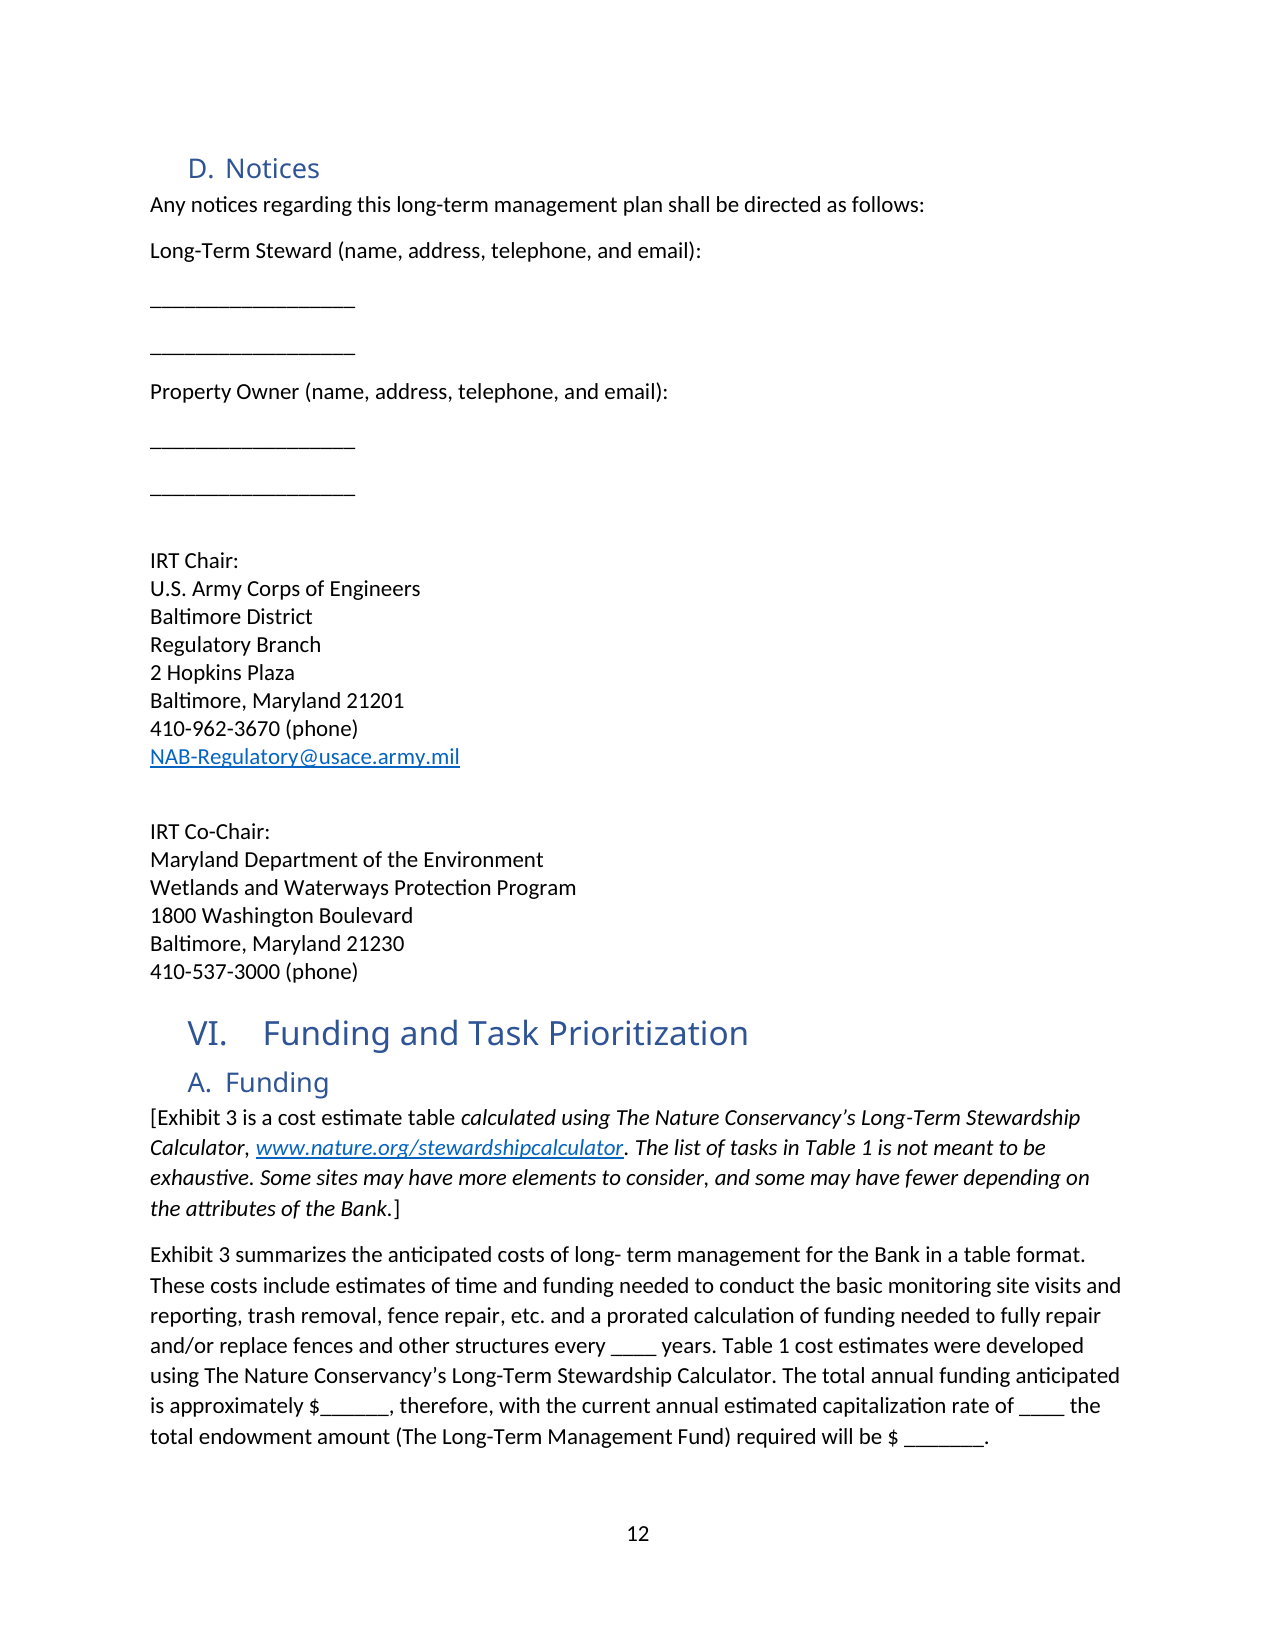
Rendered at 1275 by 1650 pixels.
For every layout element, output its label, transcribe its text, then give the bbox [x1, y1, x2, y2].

text Baltimore, Maryland 21230 [150, 929, 1125, 957]
subtitle Funding and Task Prioritization [187, 1010, 1125, 1056]
text IRT Chair: [150, 546, 1125, 574]
text __________________ [150, 283, 1125, 312]
text 1800 Washington Boulevard [150, 901, 1125, 929]
text Property Owner (name, address, telephone, and email): [150, 377, 1125, 405]
text __________________ [150, 424, 1125, 452]
text Wetlands and Waterways Protection Program [150, 873, 1125, 901]
text __________________ [150, 471, 1125, 499]
text NAB-Regulatory@usace.army.mil [150, 742, 1125, 770]
text [Exhibit 3 is a cost estimate table calculated using The Nature Conservancy’s Long-Term Stewardship Calculator, www.nature.org/stewardshipcalculator. The list of tasks in Table 1 is not meant to be exhaustive. Some sites may have more elements to consider, and some may have fewer depending on the attributes of the Bank.] [150, 1103, 1125, 1222]
text Baltimore District [150, 602, 1125, 630]
text 410-537-3000 (phone) [150, 957, 1125, 985]
text Long-Term Steward (name, address, telephone, and email): [150, 237, 1125, 265]
text Maryland Department of the Environment [150, 845, 1125, 873]
text U.S. Army Corps of Engineers [150, 574, 1125, 602]
text 410-962-3670 (phone) [150, 714, 1125, 742]
text Regulatory Branch [150, 630, 1125, 658]
text __________________ [150, 330, 1125, 358]
text Exhibit 3 summarizes the anticipated costs of long- term management for the Bank in a table format. These costs include estimates of time and funding needed to conduct the basic monitoring site visits and reporting, trash removal, fence repair, etc. and a prorated calculation of funding needed to fully repair and/or replace fences and other structures every ____ years. Table 1 cost estimates were developed using The Nature Conservancy’s Long-Term Stewardship Calculator. The total annual funding anticipated is approximately $______, therefore, with the current annual estimated capitalization rate of ____ the total endowment amount (The Long-Term Management Fund) required will be $ _______. [150, 1241, 1125, 1450]
subtitle Funding [187, 1063, 1125, 1100]
text IRT Co-Chair: [150, 817, 1125, 845]
text 2 Hopkins Plaza [150, 658, 1125, 686]
text Baltimore, Maryland 21201 [150, 686, 1125, 714]
text Any notices regarding this long-term management plan shall be directed as follows: [150, 190, 1125, 218]
subtitle Notices [187, 150, 1125, 187]
